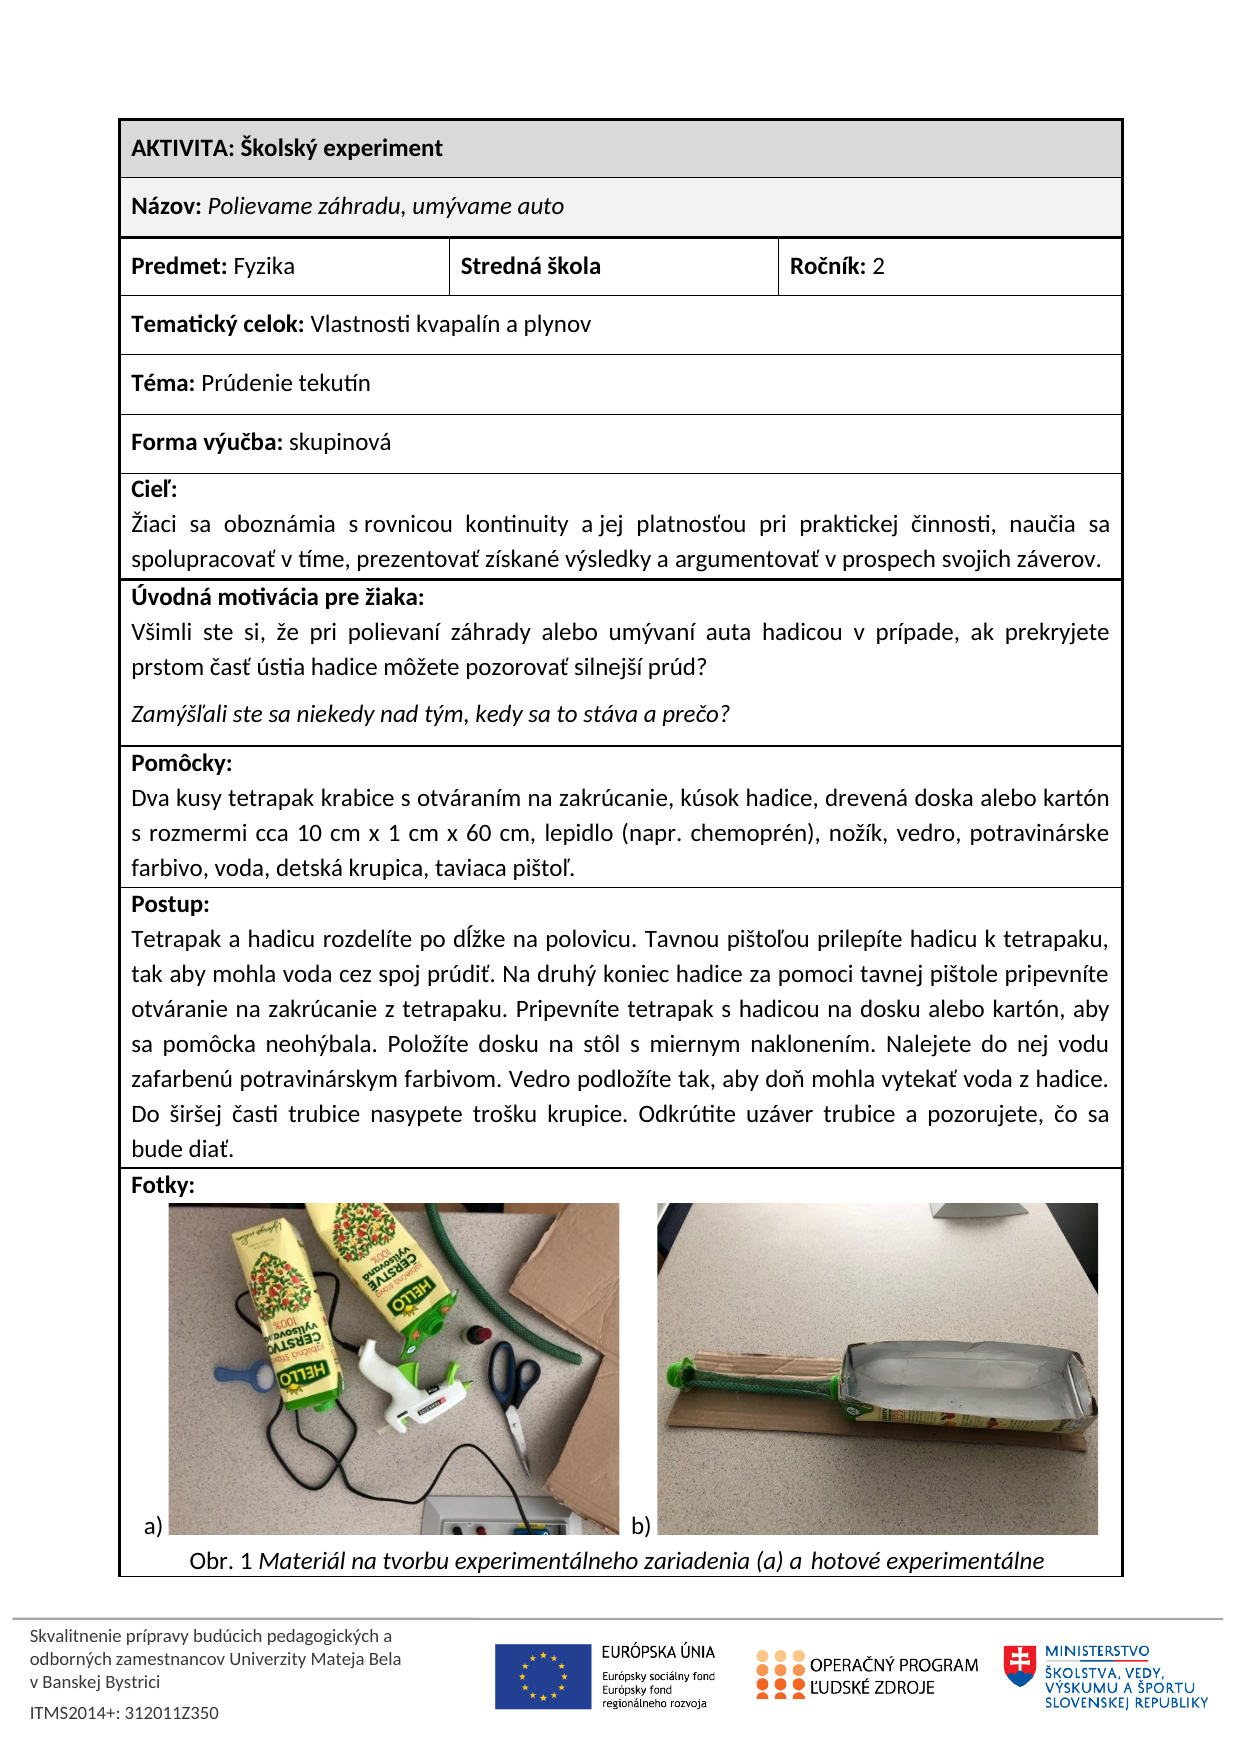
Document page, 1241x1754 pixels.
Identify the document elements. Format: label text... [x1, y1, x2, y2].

picture [493, 1642, 1208, 1711]
table_header AKTIVITA: Školský experiment [121, 121, 1121, 177]
table_cell Stredná škola [450, 239, 778, 295]
table_cell Forma výučba: skupinová [121, 415, 1121, 472]
table_cell Pomôcky: Dva kusy tetrapak krabice s otváraním na zakrúcanie, kúsok hadice, drevená doska alebo kartón s rozmermi cca 10 cm x 1 cm x 60 cm, lepidlo (napr. chemoprén), nožík, vedro, potravinárske farbivo, voda, detská krupica, taviaca pištoľ. [121, 747, 1121, 886]
table_cell Téma: Prúdenie tekutín [121, 355, 1121, 413]
table_cell Postup: Tetrapak a hadicu rozdelíte po dĺžke na polovicu. Tavnou pištoľou prilepíte hadicu k tetrapaku, tak aby mohla voda cez spoj prúdiť. Na druhý koniec hadice za pomoci tavnej pištole pripevníte otváranie na zakrúcanie z tetrapaku. Pripevníte tetrapak s hadicou na dosku alebo kartón, aby sa pomôcka neohýbala. Položíte dosku na stôl s miernym naklonením. Nalejete do nej vodu zafarbenú potravinárskym farbivom. Vedro podložíte tak, aby doň mohla vytekať voda z hadice. Do širšej časti trubice nasypete trošku krupice. Odkrútite uzáver trubice a pozorujete, čo sa bude diať. [121, 888, 1121, 1167]
table_cell Ročník: 2 [779, 239, 1121, 295]
table_cell Tematický celok: Vlastnosti kvapalín a plynov [121, 296, 1121, 354]
table_cell Úvodná motivácia pre žiaka: Všimli ste si, že pri polievaní záhrady alebo umývaní auta hadicou v prípade, ak prekryjete prstom časť ústia hadice môžete pozorovať silnejší prúd? Zamýšľali ste sa niekedy nad tým, kedy sa to stáva a prečo? [121, 581, 1121, 745]
table_cell Názov: Polievame záhradu, umývame auto [121, 178, 1121, 236]
picture [168, 1203, 620, 1535]
picture [657, 1203, 1099, 1535]
table_cell Cieľ: Žiaci sa oboznámia s rovnicou kontinuity a jej platnosťou pri praktickej činnosti, naučia sa spolupracovať v tíme, prezentovať získané výsledky a argumentovať v prospech svojich záverov. [121, 474, 1121, 578]
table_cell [121, 1169, 1121, 1576]
table_cell Predmet: Fyzika [121, 239, 449, 295]
